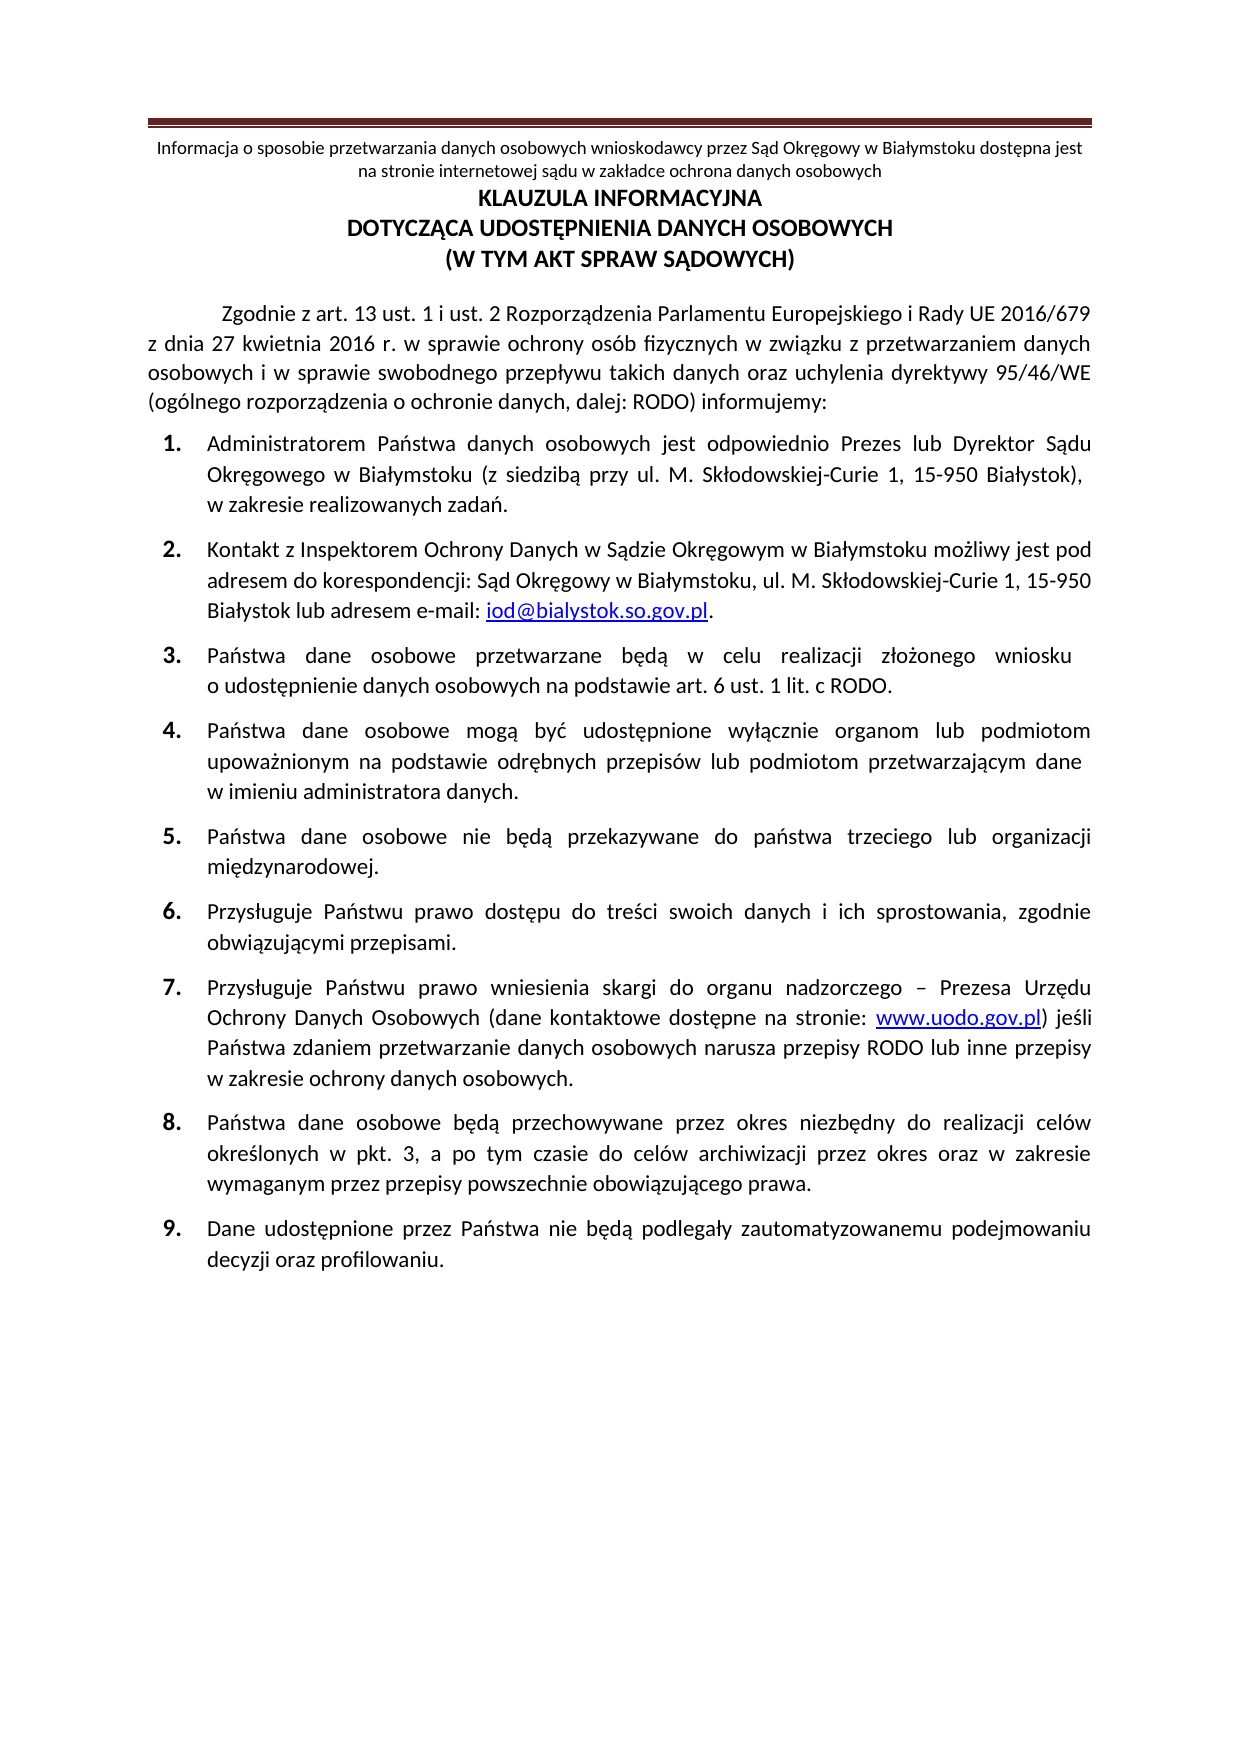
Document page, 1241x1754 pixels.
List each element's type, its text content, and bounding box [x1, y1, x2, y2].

list Państwa dane osobowe będą przechowywane przez okres niezbędny do realizacji celów określonych w pkt. 3, a po tym czasie do celów archiwizacji przez okres oraz w zakresie wymaganym przez przepisy powszechnie obowiązującego prawa. [162, 1106, 1092, 1197]
text DOTYCZĄCA UDOSTĘPNIENIA DANYCH OSOBOWYCH [148, 212, 1092, 243]
text Informacja o sposobie przetwarzania danych osobowych wnioskodawcy przez Sąd Okręgowy w Białymstoku dostępna jest na stronie internetowej sądu w zakładce ochrona danych osobowych [148, 128, 1092, 182]
list Państwa dane osobowe nie będą przekazywane do państwa trzeciego lub organizacji międzynarodowej. [162, 820, 1092, 881]
list Przysługuje Państwu prawo wniesienia skargi do organu nadzorczego – Prezesa Urzędu Ochrony Danych Osobowych (dane kontaktowe dostępne na stronie: www.uodo.gov.pl) jeśli Państwa zdaniem przetwarzanie danych osobowych narusza przepisy RODO lub inne przepisy w zakresie ochrony danych osobowych. [162, 971, 1092, 1092]
list Państwa dane osobowe mogą być udostępnione wyłącznie organom lub podmiotom upoważnionym na podstawie odrębnych przepisów lub podmiotom przetwarzającym dane w imieniu administratora danych. [162, 714, 1092, 805]
list Administratorem Państwa danych osobowych jest odpowiednio Prezes lub Dyrektor Sądu Okręgowego w Białymstoku (z siedzibą przy ul. M. Skłodowskiej-Curie 1, 15-950 Białystok), w zakresie realizowanych zadań. [162, 427, 1092, 518]
text Zgodnie z art. 13 ust. 1 i ust. 2 Rozporządzenia Parlamentu Europejskiego i Rady UE 2016/679 z dnia 27 kwietnia 2016 r. w sprawie ochrony osób fizycznych w związku z przetwarzaniem danych osobowych i w sprawie swobodnego przepływu takich danych oraz uchylenia dyrektywy 95/46/WE (ogólnego rozporządzenia o ochronie danych, dalej: RODO) informujemy: [148, 298, 1092, 415]
list Przysługuje Państwu prawo dostępu do treści swoich danych i ich sprostowania, zgodnie obwiązującymi przepisami. [162, 895, 1092, 956]
list Kontakt z Inspektorem Ochrony Danych w Sądzie Okręgowym w Białymstoku możliwy jest pod adresem do korespondencji: Sąd Okręgowy w Białymstoku, ul. M. Skłodowskiej-Curie 1, 15-950 Białystok lub adresem e-mail: iod@bialystok.so.gov.pl. [162, 533, 1092, 624]
list Państwa dane osobowe przetwarzane będą w celu realizacji złożonego wniosku o udostępnienie danych osobowych na podstawie art. 6 ust. 1 lit. c RODO. [162, 639, 1092, 699]
text (W TYM AKT SPRAW SĄDOWYCH) [148, 243, 1092, 273]
list Dane udostępnione przez Państwa nie będą podlegały zautomatyzowanemu podejmowaniu decyzji oraz profilowaniu. [162, 1212, 1092, 1273]
text KLAUZULA INFORMACYJNA [148, 182, 1092, 212]
